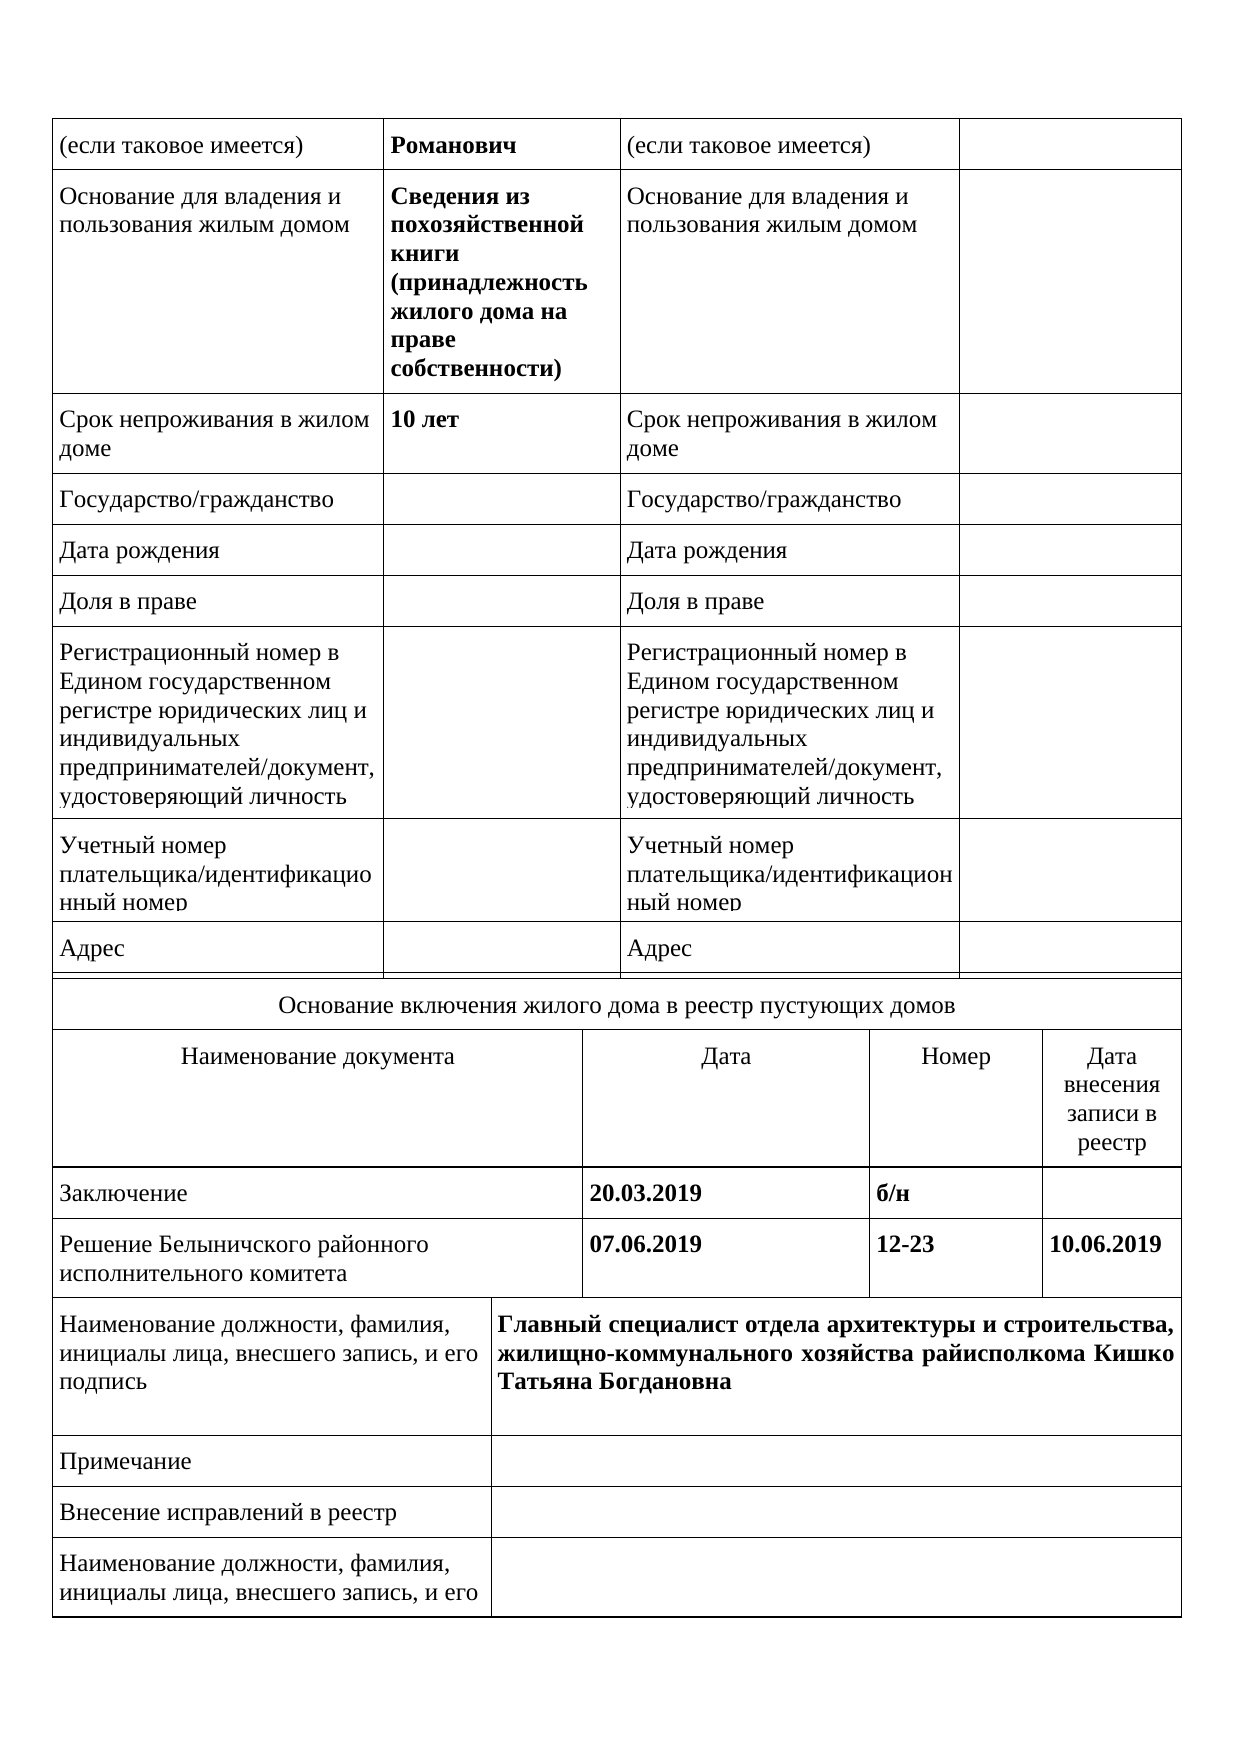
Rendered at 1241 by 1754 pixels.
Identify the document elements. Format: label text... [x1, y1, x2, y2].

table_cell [384, 119, 620, 169]
table_cell [384, 627, 620, 818]
table_cell [960, 394, 1181, 472]
table_cell [960, 922, 1181, 972]
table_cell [53, 1298, 491, 1434]
table_cell Основание для владения и пользования жилым домом [621, 170, 959, 393]
table_cell 12-23 [870, 1219, 1042, 1297]
table_cell Заключение [53, 1168, 582, 1217]
table_cell Государство/гражданство [53, 474, 383, 523]
table_cell Учетный номер плательщика/идентификационный номер [53, 819, 383, 921]
table_cell Наименование документа [53, 1030, 582, 1166]
table_cell Государство/гражданство [621, 474, 959, 523]
table_cell Внесение исправлений в реестр [53, 1487, 491, 1537]
table_cell [960, 170, 1181, 393]
table_cell Срок непроживания в жилом доме [621, 394, 959, 472]
table_cell Срок непроживания в жилом доме [53, 394, 383, 472]
table_cell Доля в праве [621, 576, 959, 626]
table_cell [53, 1538, 491, 1616]
table_cell [384, 819, 620, 921]
table_cell Дата внесения записи в реестр [1043, 1030, 1181, 1166]
table_cell [960, 973, 1181, 978]
table_cell [492, 1487, 1181, 1537]
table_cell [492, 1538, 1181, 1616]
table_cell [1043, 1168, 1181, 1217]
table_cell Дата рождения [53, 525, 383, 574]
table_cell [960, 819, 1181, 921]
table_cell Дата рождения [621, 525, 959, 574]
table_cell [384, 525, 620, 574]
table_cell Доля в праве [53, 576, 383, 626]
table_cell 20.03.2019 [583, 1168, 869, 1217]
table_cell Учетный номер плательщика/идентификационный номер [621, 819, 959, 921]
table_cell [960, 627, 1181, 818]
table_cell 10.06.2019 [1043, 1219, 1181, 1297]
table_cell Регистрационный номер в Едином государственном регистре юридических лиц и индивидуальных предпринимателей/документ, удостоверяющий личность [53, 627, 383, 818]
table_cell Основание для владения и пользования жилым домом [53, 170, 383, 393]
table_cell [960, 474, 1181, 523]
table_cell 07.06.2019 [583, 1219, 869, 1297]
table_cell б/н [870, 1168, 1042, 1217]
table_cell Примечание [53, 1436, 491, 1486]
table_cell [960, 576, 1181, 626]
table_cell Основание включения жилого дома в реестр пустующих домов [53, 979, 1181, 1029]
table_cell Дата [583, 1030, 869, 1166]
table_cell [384, 922, 620, 972]
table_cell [621, 119, 959, 169]
table_cell Номер [870, 1030, 1042, 1166]
table_cell [621, 973, 959, 978]
table_cell [492, 1436, 1181, 1486]
table_cell Адрес [621, 922, 959, 972]
table_cell 10 лет [384, 394, 620, 472]
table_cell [53, 119, 383, 169]
table_cell [384, 576, 620, 626]
table_cell [960, 119, 1181, 169]
table_cell [960, 525, 1181, 574]
table_cell Главный специалист отдела архитектуры и строительства, жилищно-коммунального хозяйства райисполкома Кишко Татьяна Богдановна [492, 1298, 1181, 1434]
table_cell Сведения из похозяйственной книги (принадлежность жилого дома на праве собственности) [384, 170, 620, 393]
table_cell Адрес [53, 922, 383, 972]
table_cell [384, 973, 620, 978]
table_cell Регистрационный номер в Едином государственном регистре юридических лиц и индивидуальных предпринимателей/документ, удостоверяющий личность [621, 627, 959, 818]
table_cell Решение Белыничского районного исполнительного комитета [53, 1219, 582, 1297]
table_cell [53, 973, 383, 978]
table_cell [384, 474, 620, 523]
